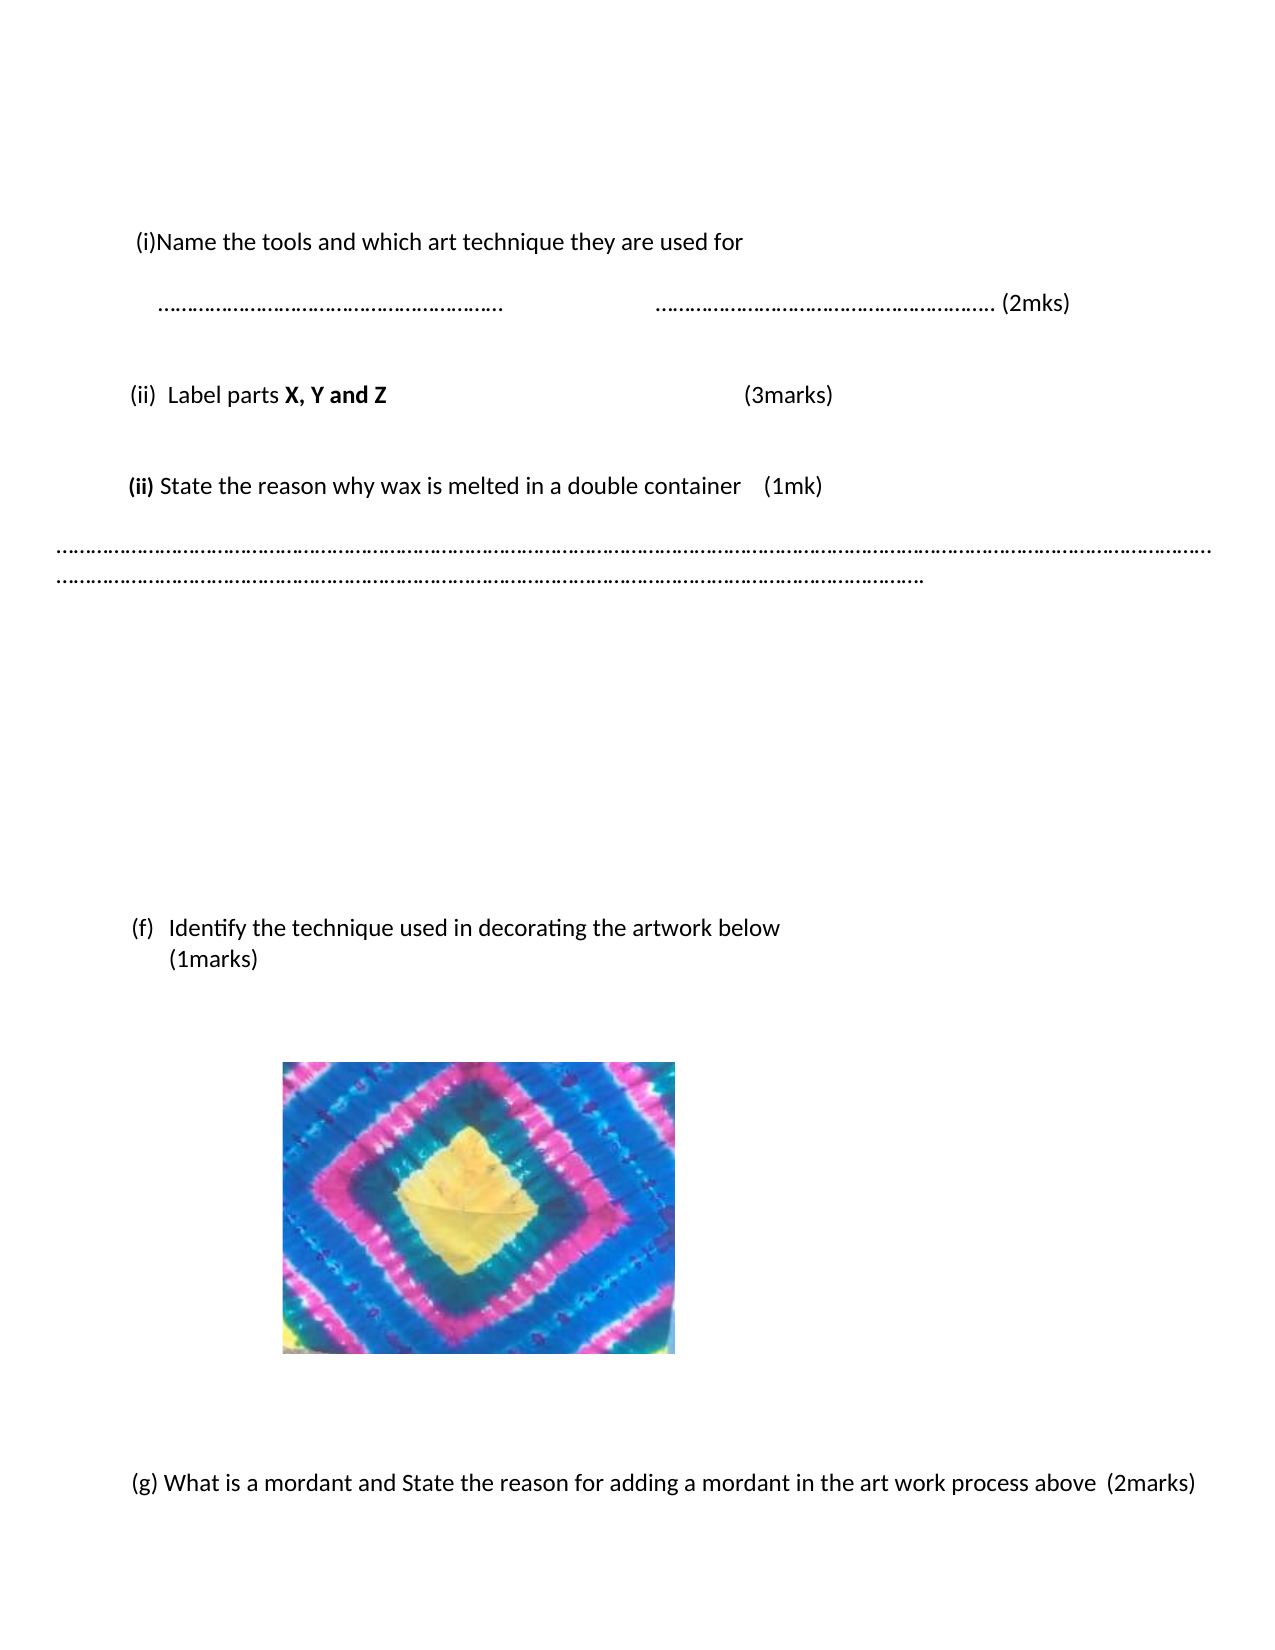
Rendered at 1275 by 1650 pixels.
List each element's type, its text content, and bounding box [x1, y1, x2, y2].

text (g) What is a mordant and State the reason for adding a mordant in the art work process above (2marks) [131, 1467, 1219, 1498]
text (ii) Label parts X, Y and Z (3marks) [56, 379, 1219, 409]
text …………………………………………………… ………………………………………………….. (2mks) [56, 287, 1219, 318]
text (ii) State the reason why wax is melted in a double container (1mk) [56, 470, 1219, 501]
picture [282, 1062, 675, 1354]
text (i)Name the tools and which art technique they are used for [56, 226, 1219, 257]
list Identify the technique used in decorating the artwork below (1marks) [131, 912, 1219, 973]
text ………………………………………………………………………………………………………………………………………………………………………………………………………………………………………………………………………………………………………………………. [56, 501, 1219, 590]
